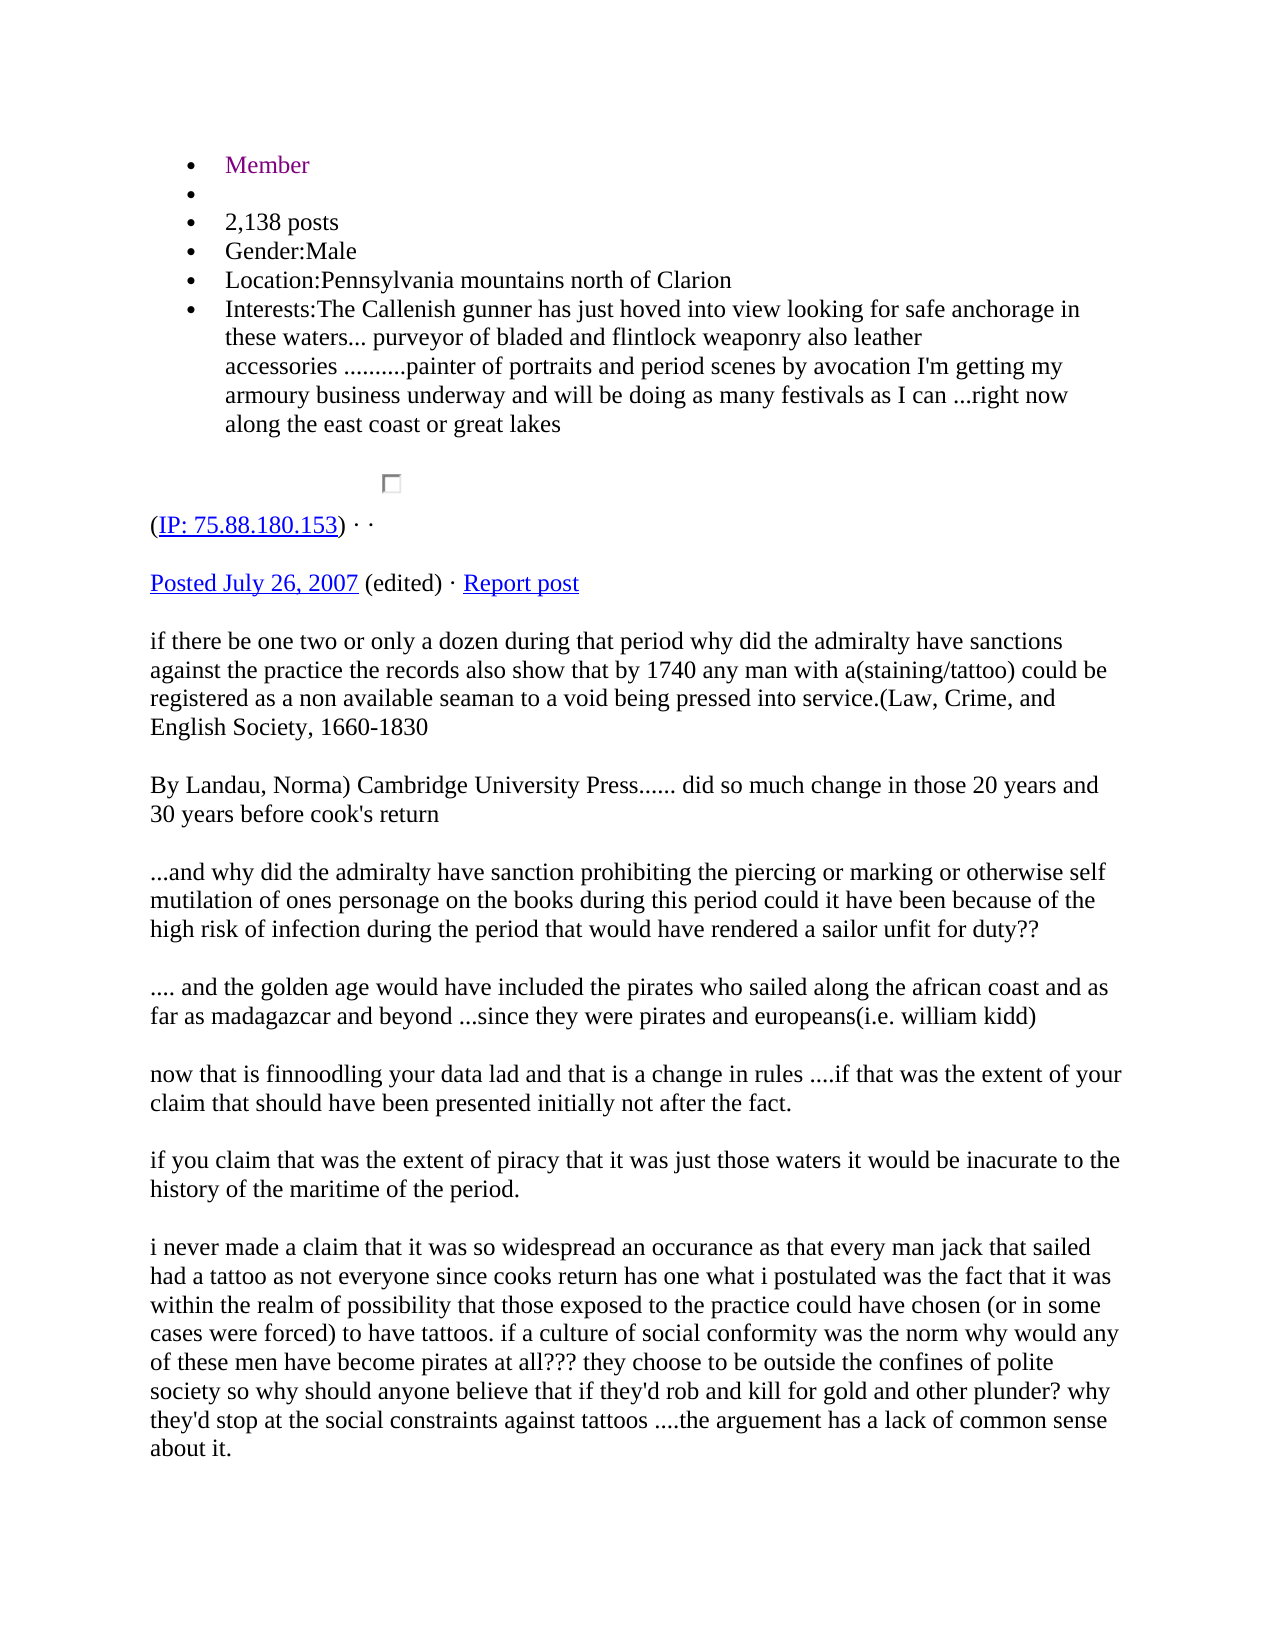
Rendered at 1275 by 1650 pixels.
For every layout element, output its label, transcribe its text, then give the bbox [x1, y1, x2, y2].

text By Landau, Norma) Cambridge University Press...... did so much change in those 20 years and 30 years before cook's return [150, 770, 1125, 828]
text (IP: 75.88.180.153) · · [150, 467, 1125, 539]
list Gender:Male [187, 236, 1125, 265]
text i never made a claim that it was so widespread an occurance as that every man jack that sailed had a tattoo as not everyone since cooks return has one what i postulated was the fact that it was within the realm of possibility that those exposed to the practice could have chosen (or in some cases were forced) to have tattoos. if a culture of social conformity was the norm why would any of these men have become pirates at all??? they choose to be outside the confines of polite society so why should anyone believe that if they'd rob and kill for gold and other plunder? why they'd stop at the social constraints against tattoos ....the arguement has a lack of common sense about it. [150, 1232, 1125, 1462]
text if you claim that was the extent of piracy that it was just those waters it would be inacurate to the history of the maritime of the period. [150, 1146, 1125, 1203]
text now that is finnoodling your data lad and that is a change in rules ....if that was the extent of your claim that should have been presented initially not after the fact. [150, 1059, 1125, 1116]
text if there be one two or only a dozen during that period why did the admiralty have sanctions against the practice the records also show that by 1740 any man with a(staining/tattoo) could be registered as a non available seaman to a void being pressed into service.(Law, Crime, and English Society, 1660-1830 [150, 626, 1125, 741]
text ...and why did the admiralty have sanction prohibiting the piercing or marking or otherwise self mutilation of ones personage on the books during this period could it have been because of the high risk of infection during the period that would have rendered a sailor unfit for duty?? [150, 857, 1125, 943]
list 2,138 posts [187, 207, 1125, 236]
text Posted July 26, 2007 (edited) · Report post [150, 568, 1125, 597]
list Member [187, 150, 1125, 179]
list Interests:The Callenish gunner has just hoved into view looking for safe anchorage in these waters... purveyor of bladed and flintlock weaponry also leather accessories ..........painter of portraits and period scenes by avocation I'm getting my armoury business underway and will be doing as many festivals as I can ...right now along the east coast or great lakes [187, 294, 1125, 437]
text .... and the golden age would have included the pirates who sailed along the african coast and as far as madagazcar and beyond ...since they were pirates and europeans(i.e. william kidd) [150, 972, 1125, 1030]
list Location:Pennsylvania mountains north of Clarion [187, 265, 1125, 294]
